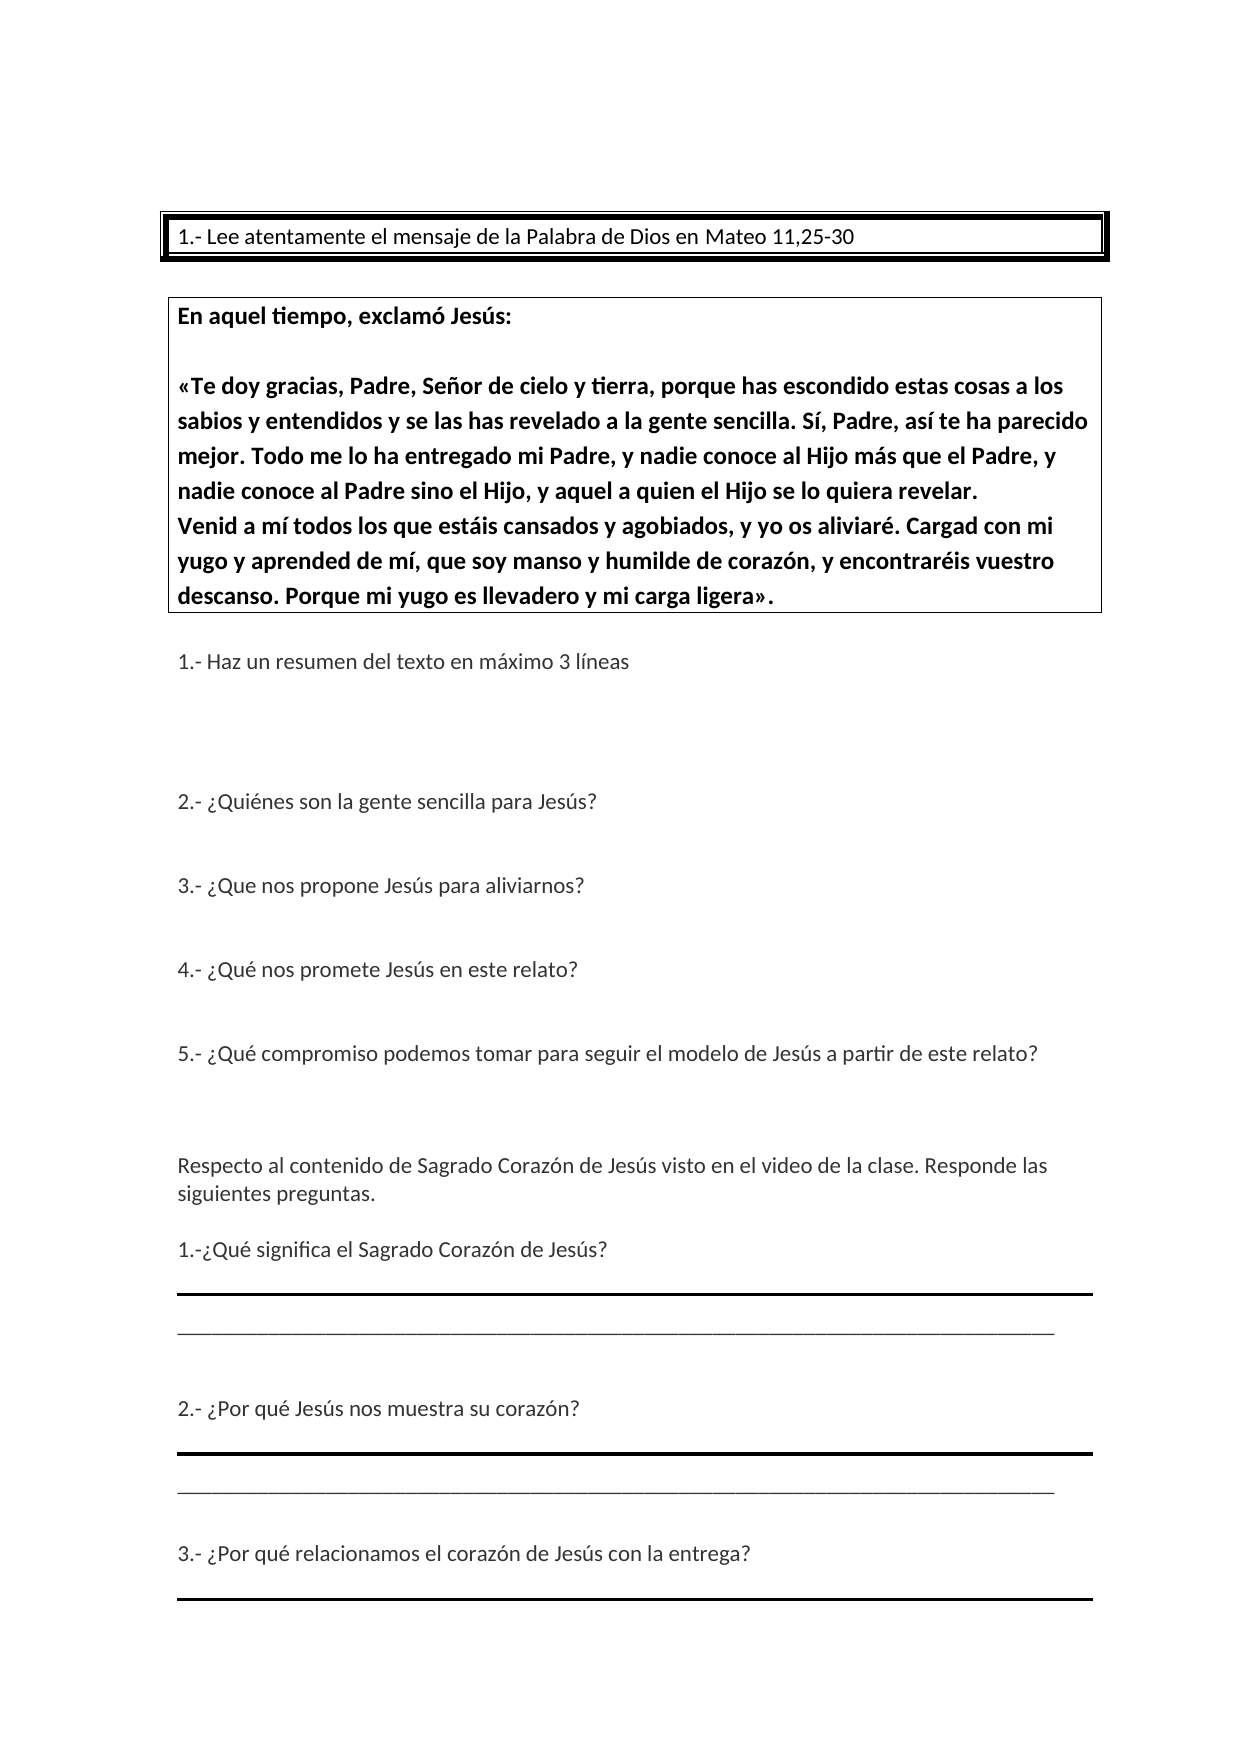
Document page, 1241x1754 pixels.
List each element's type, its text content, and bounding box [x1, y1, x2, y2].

text 1.- Haz un resumen del texto en máximo 3 líneas [177, 647, 1093, 675]
text «Te doy gracias, Padre, Señor de cielo y tierra, porque has escondido estas cosas a los sabios y entendidos y se las has revelado a la gente sencilla. Sí, Padre, así te ha parecido mejor. Todo me lo ha entregado mi Padre, y nadie conoce al Hijo más que el Padre, y nadie conoce al Padre sino el Hijo, y aquel a quien el Hijo se lo quiera revelar. [169, 367, 1101, 505]
text 2.- ¿Por qué Jesús nos muestra su corazón? [177, 1394, 1093, 1422]
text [177, 1469, 1093, 1498]
text 2.- ¿Quiénes son la gente sencilla para Jesús? [177, 787, 1093, 815]
text 1.- Lee atentamente el mensaje de la Palabra de Dios en Mateo 11,25-30 [169, 220, 1101, 252]
text 3.- ¿Que nos propone Jesús para aliviarnos? [177, 871, 1093, 899]
text Venid a mí todos los que estáis cansados y agobiados, y yo os aliviaré. Cargad con mi yugo y aprended de mí, que soy manso y humilde de corazón, y encontraréis vuestro descanso. Porque mi yugo es llevadero y mi carga ligera». [169, 507, 1101, 612]
text 5.- ¿Qué compromiso podemos tomar para seguir el modelo de Jesús a partir de este relato? [177, 1039, 1093, 1067]
text 1.-¿Qué significa el Sagrado Corazón de Jesús? [177, 1235, 1093, 1263]
text 3.- ¿Por qué relacionamos el corazón de Jesús con la entrega? [177, 1539, 1093, 1568]
text _____________________________________________________________________________ [177, 1310, 1093, 1338]
text 4.- ¿Qué nos promete Jesús en este relato? [177, 955, 1093, 983]
text En aquel tiempo, exclamó Jesús: [169, 298, 1101, 330]
text Respecto al contenido de Sagrado Corazón de Jesús visto en el video de la clase. Responde las siguientes preguntas. [177, 1151, 1093, 1207]
